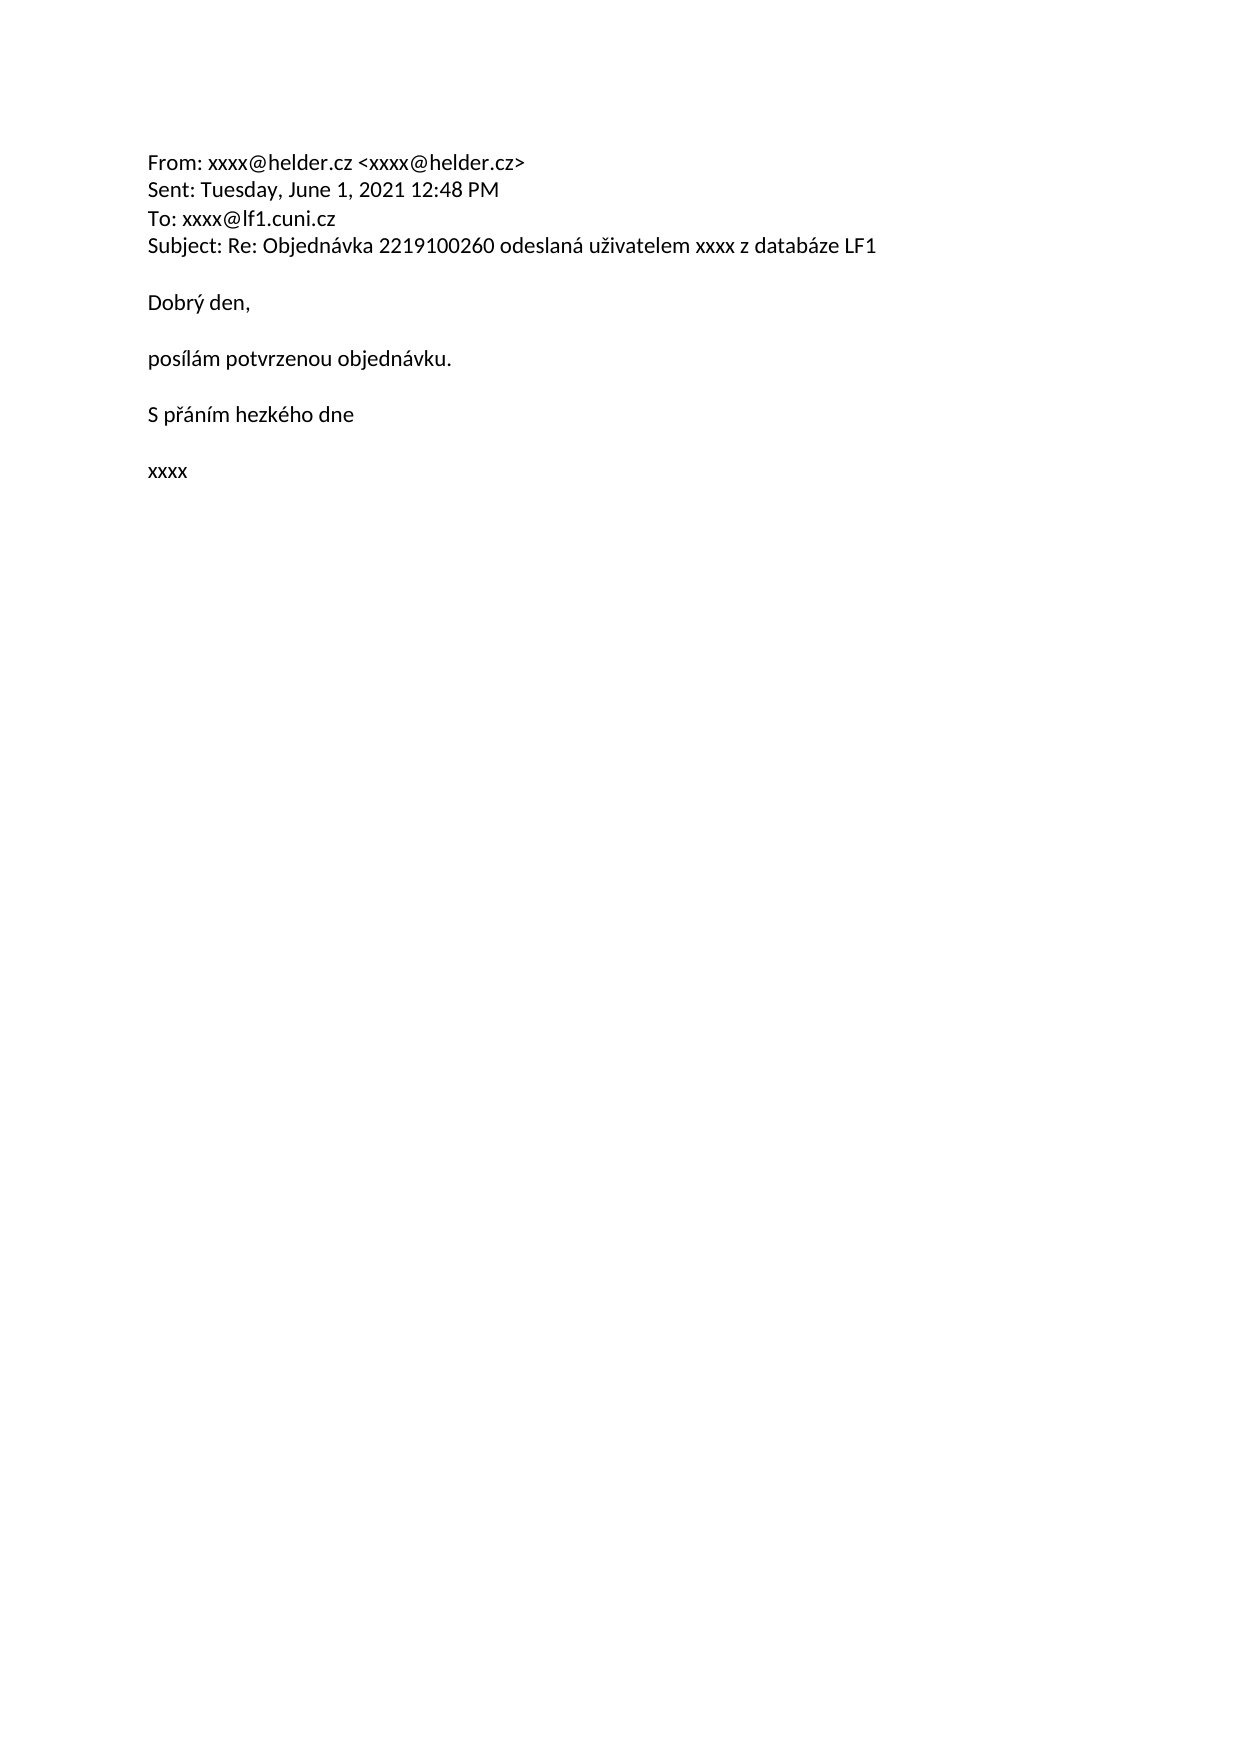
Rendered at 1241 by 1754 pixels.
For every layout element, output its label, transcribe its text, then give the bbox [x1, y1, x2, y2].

text S přáním hezkého dne [148, 400, 1093, 428]
text posílám potvrzenou objednávku. [148, 344, 1093, 372]
text From: xxxx@helder.cz <xxxx@helder.cz> Sent: Tuesday, June 1, 2021 12:48 PM To: xxxx@lf1.cuni.cz Subject: Re: Objednávka 2219100260 odeslaná uživatelem xxxx z databáze LF1 [148, 148, 1093, 260]
text Dobrý den, [148, 288, 1093, 316]
text xxxx [148, 456, 1093, 484]
